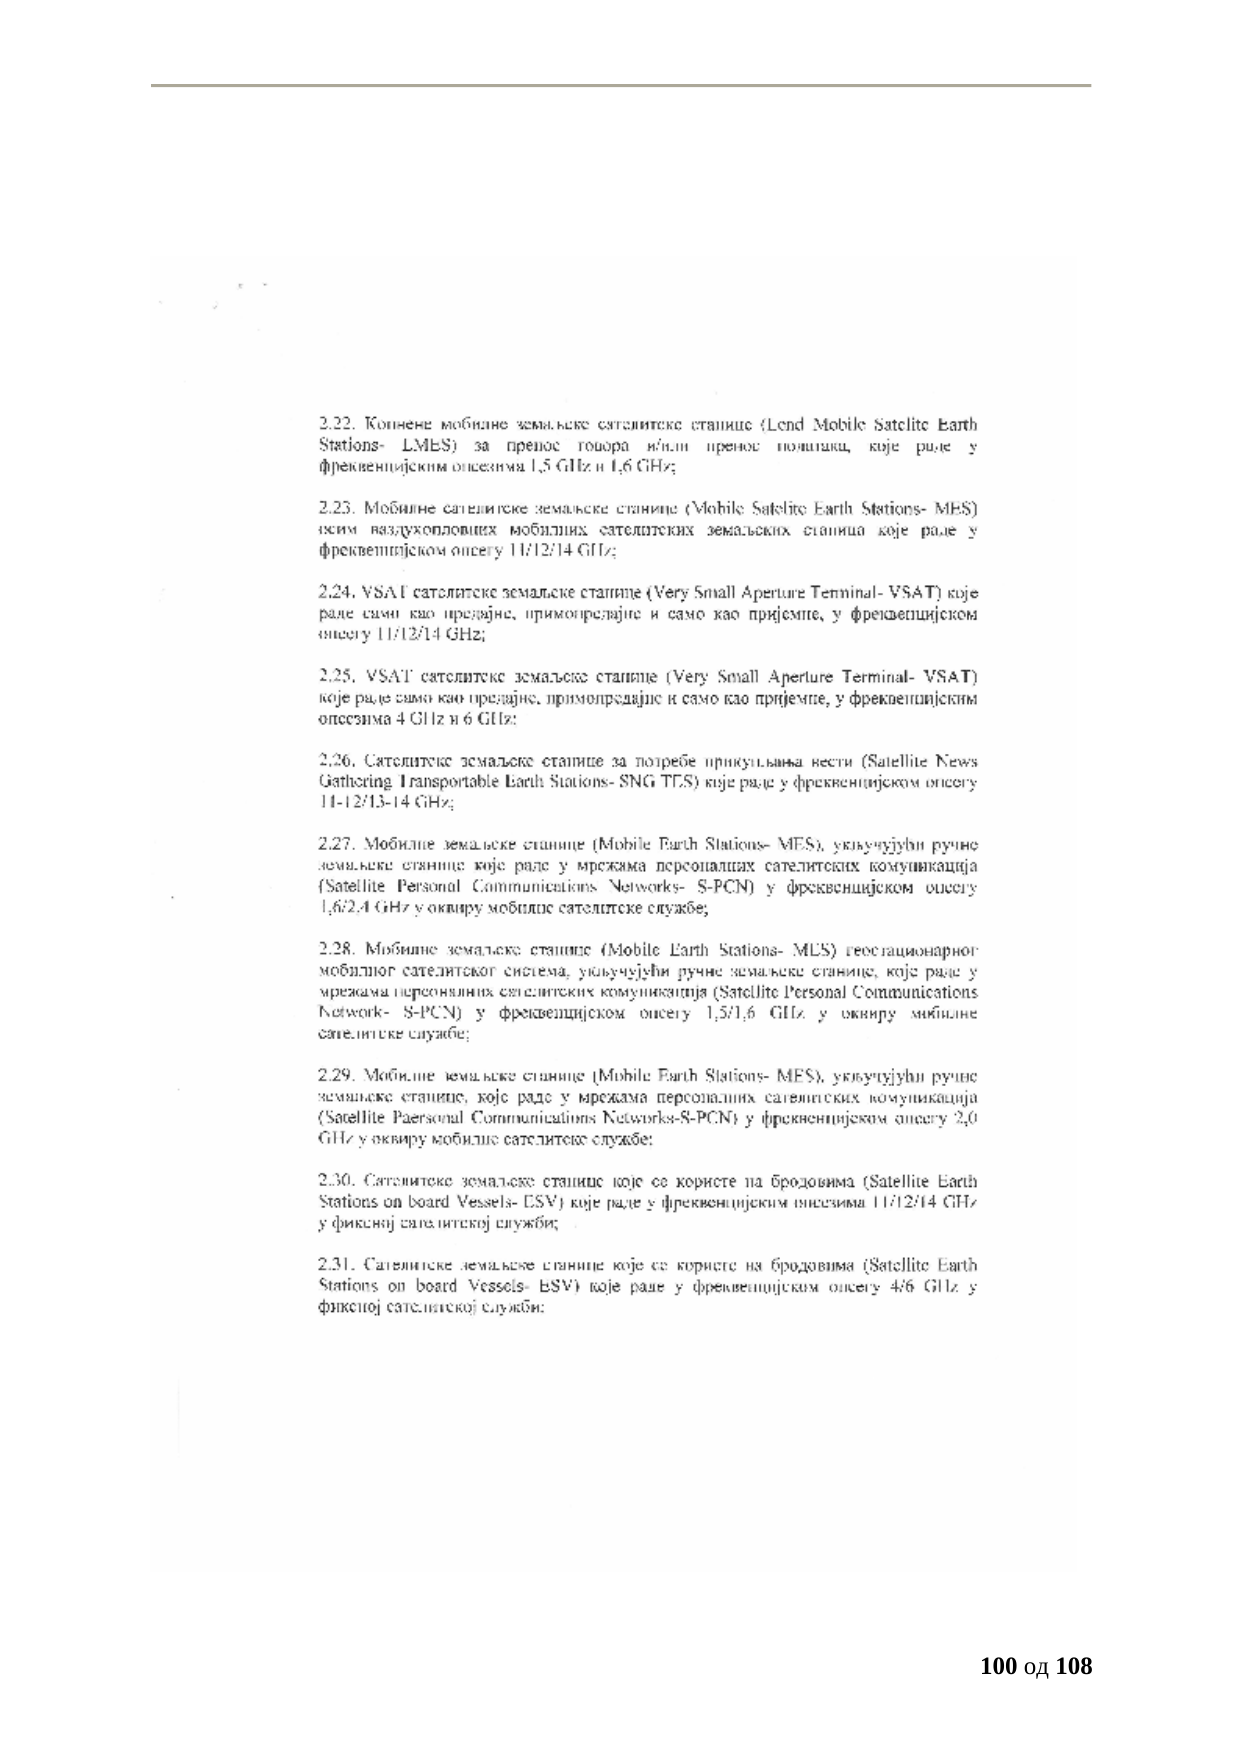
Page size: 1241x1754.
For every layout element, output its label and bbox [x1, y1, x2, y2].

picture [150, 256, 1080, 1572]
